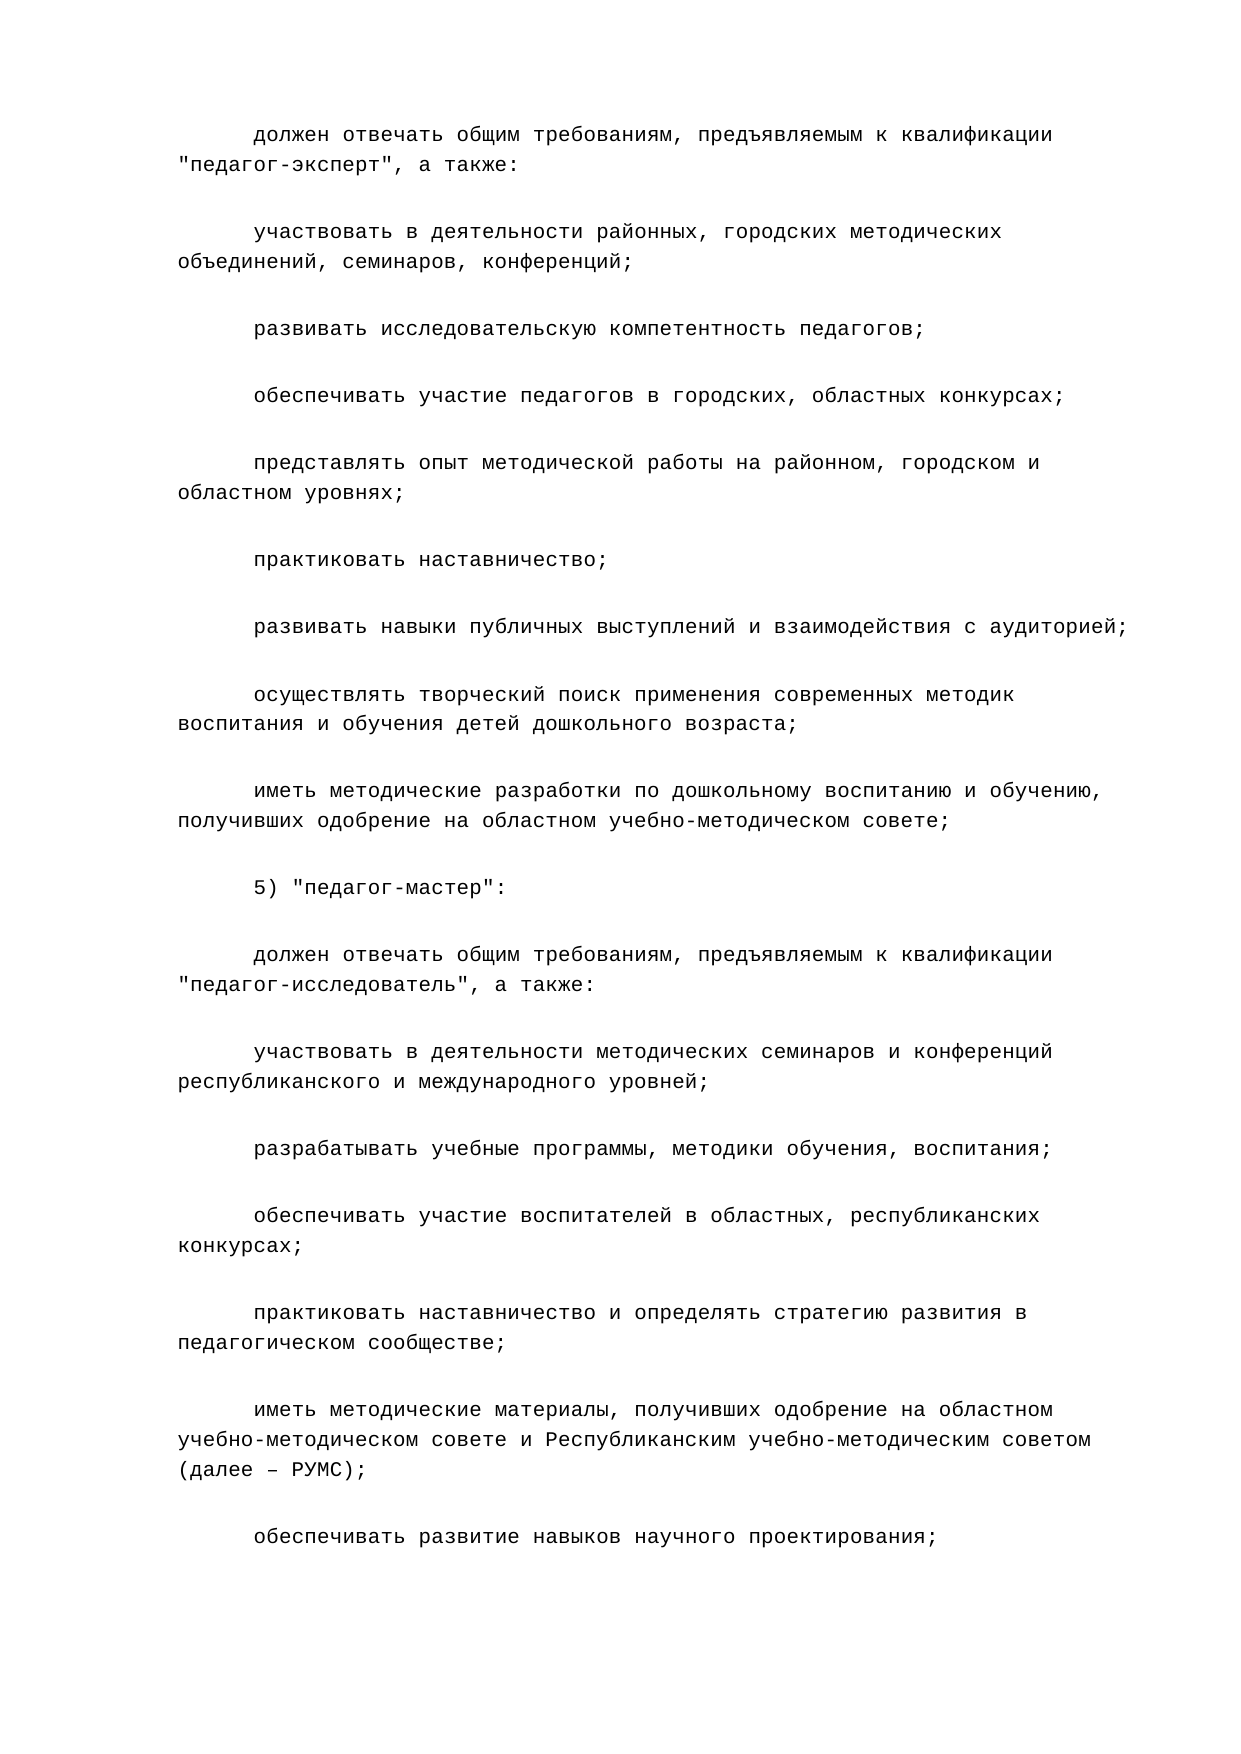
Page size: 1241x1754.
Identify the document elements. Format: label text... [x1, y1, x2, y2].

text иметь методические разработки по дошкольному воспитанию и обучению, получивших одобрение на областном учебно-методическом совете; [177, 774, 1152, 834]
text разрабатывать учебные программы, методики обучения, воспитания; [177, 1132, 1152, 1162]
text должен отвечать общим требованиям, предъявляемым к квалификации "педагог-исследователь", а также: [177, 938, 1152, 998]
text обеспечивать развитие навыков научного проектирования; [177, 1520, 1152, 1549]
text представлять опыт методической работы на районном, городском и областном уровнях; [177, 446, 1152, 506]
text участвовать в деятельности методических семинаров и конференций республиканского и международного уровней; [177, 1035, 1152, 1095]
text 5) "педагог-мастер": [177, 871, 1152, 901]
text участвовать в деятельности районных, городских методических объединений, семинаров, конференций; [177, 215, 1152, 274]
text обеспечивать участие педагогов в городских, областных конкурсах; [177, 379, 1152, 409]
text иметь методические материалы, получивших одобрение на областном учебно-методическом совете и Республиканским учебно-методическим советом (далее – РУМС); [177, 1393, 1152, 1482]
text обеспечивать участие воспитателей в областных, республиканских конкурсах; [177, 1199, 1152, 1259]
text практиковать наставничество; [177, 543, 1152, 573]
text практиковать наставничество и определять стратегию развития в педагогическом сообществе; [177, 1296, 1152, 1356]
text должен отвечать общим требованиям, предъявляемым к квалификации "педагог-эксперт", а также: [177, 118, 1152, 177]
text развивать навыки публичных выступлений и взаимодействия с аудиторией; [177, 610, 1152, 640]
text развивать исследовательскую компетентность педагогов; [177, 312, 1152, 342]
text осуществлять творческий поиск применения современных методик воспитания и обучения детей дошкольного возраста; [177, 677, 1152, 737]
